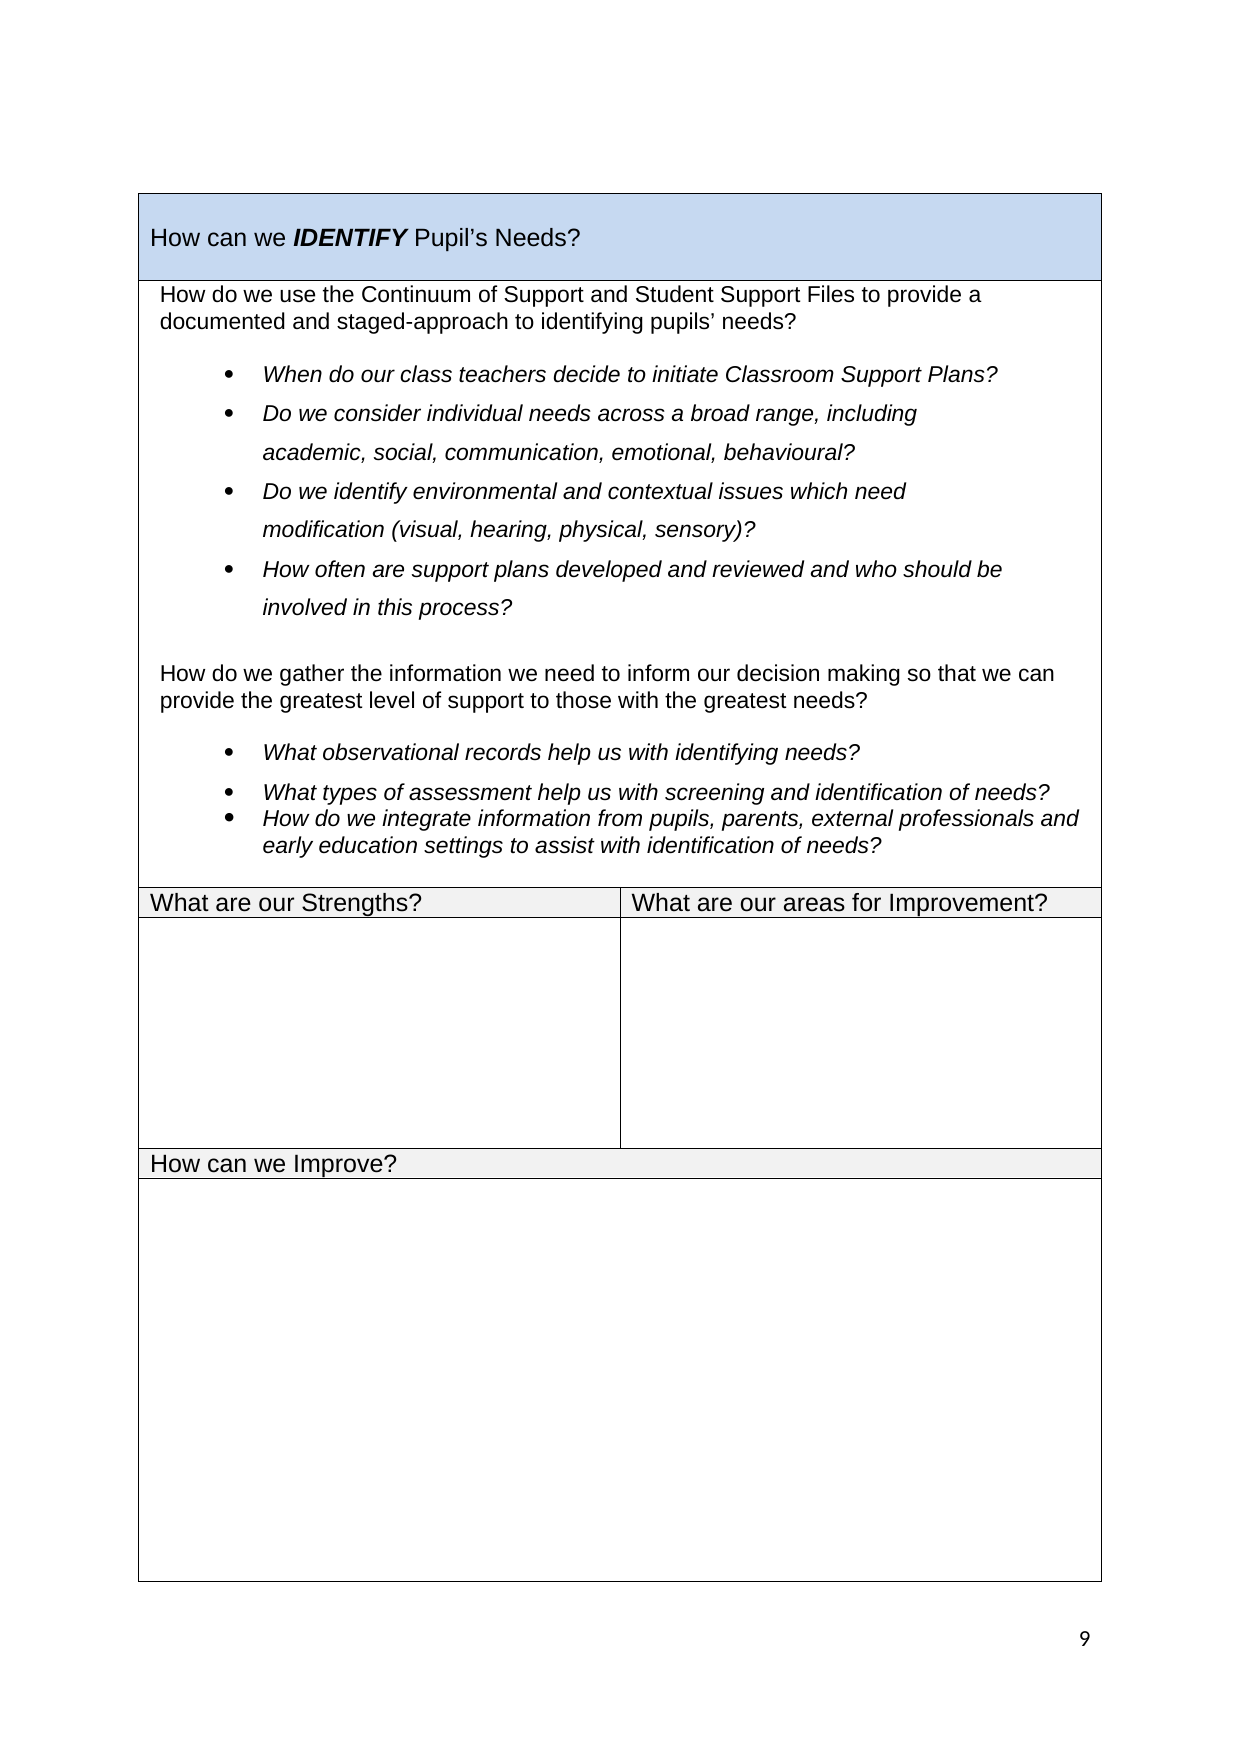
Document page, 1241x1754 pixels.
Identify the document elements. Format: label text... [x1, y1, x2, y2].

table_cell What are our Strengths? [139, 888, 620, 917]
table_cell What are our areas for Improvement? [621, 888, 1101, 917]
table_cell [139, 1179, 1101, 1581]
table_cell How can we Improve? [139, 1149, 1101, 1177]
table_cell [621, 918, 1101, 1148]
table_cell [139, 918, 620, 1148]
table_header How can we IDENTIFY Pupil’s Needs? [139, 194, 1101, 280]
table_cell How do we use the Continuum of Support and Student Support Files to provide a documented and staged-approach to identifying pupils’ needs? When do our class teachers decide to initiate Classroom Support Plans? Do we consider individual needs across a broad range, including academic, social, communication, emotional, behavioural? Do we identify environmental and contextual issues which need modification (visual, hearing, physical, sensory)? How often are support plans developed and reviewed and who should be involved in this process? How do we gather the information we need to inform our decision making so that we can provide the greatest level of support to those with the greatest needs? What observational records help us with identifying needs? What types of assessment help us with screening and identification of needs? How do we integrate information from pupils, parents, external professionals and early education settings to assist with identification of needs? [139, 281, 1101, 887]
